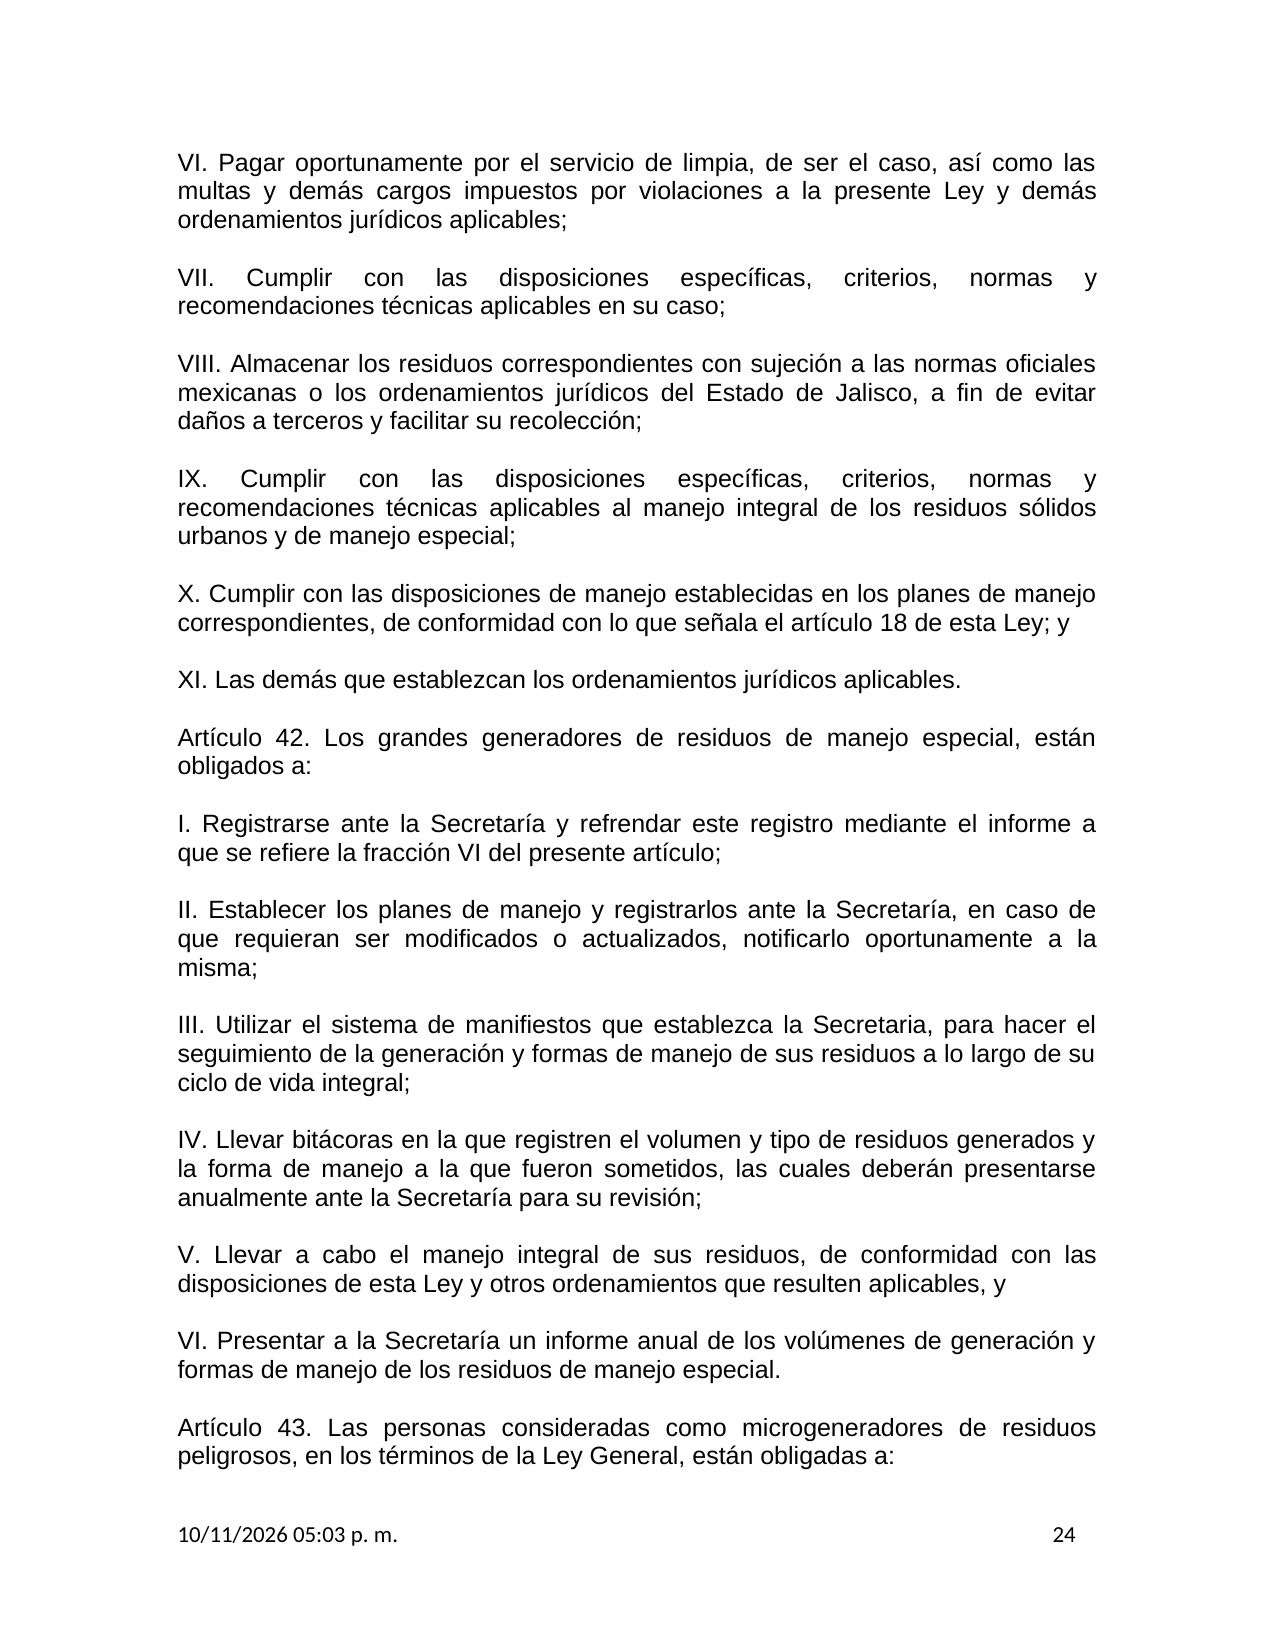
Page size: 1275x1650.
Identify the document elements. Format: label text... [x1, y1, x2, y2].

text III. Utilizar el sistema de manifiestos que establezca la Secretaria, para hacer el seguimiento de la generación y formas de manejo de sus residuos a lo largo de su ciclo de vida integral; [177, 1010, 1098, 1096]
text X. Cumplir con las disposiciones de manejo establecidas en los planes de manejo correspondientes, de conformidad con lo que señala el artículo 18 de esta Ley; y [177, 579, 1098, 636]
text VII. Cumplir con las disposiciones específicas, criterios, normas y recomendaciones técnicas aplicables en su caso; [177, 263, 1098, 320]
text IV. Llevar bitácoras en la que registren el volumen y tipo de residuos generados y la forma de manejo a la que fueron sometidos, las cuales deberán presentarse anualmente ante la Secretaría para su revisión; [177, 1125, 1098, 1211]
text IX. Cumplir con las disposiciones específicas, criterios, normas y recomendaciones técnicas aplicables al manejo integral de los residuos sólidos urbanos y de manejo especial; [177, 464, 1098, 550]
text VIII. Almacenar los residuos correspondientes con sujeción a las normas oficiales mexicanas o los ordenamientos jurídicos del Estado de Jalisco, a fin de evitar daños a terceros y facilitar su recolección; [177, 349, 1098, 435]
text XI. Las demás que establezcan los ordenamientos jurídicos aplicables. [177, 665, 1098, 694]
text II. Establecer los planes de manejo y registrarlos ante la Secretaría, en caso de que requieran ser modificados o actualizados, notificarlo oportunamente a la misma; [177, 895, 1098, 981]
text VI. Pagar oportunamente por el servicio de limpia, de ser el caso, así como las multas y demás cargos impuestos por violaciones a la presente Ley y demás ordenamientos jurídicos aplicables; [177, 148, 1098, 234]
text VI. Presentar a la Secretaría un informe anual de los volúmenes de generación y formas de manejo de los residuos de manejo especial. [177, 1326, 1098, 1384]
text Artículo 42. Los grandes generadores de residuos de manejo especial, están obligados a: [177, 723, 1098, 780]
text V. Llevar a cabo el manejo integral de sus residuos, de conformidad con las disposiciones de esta Ley y otros ordenamientos que resulten aplicables, y [177, 1240, 1098, 1298]
text I. Registrarse ante la Secretaría y refrendar este registro mediante el informe a que se refiere la fracción VI del presente artículo; [177, 809, 1098, 866]
text Artículo 43. Las personas consideradas como microgeneradores de residuos peligrosos, en los términos de la Ley General, están obligadas a: [177, 1413, 1098, 1470]
